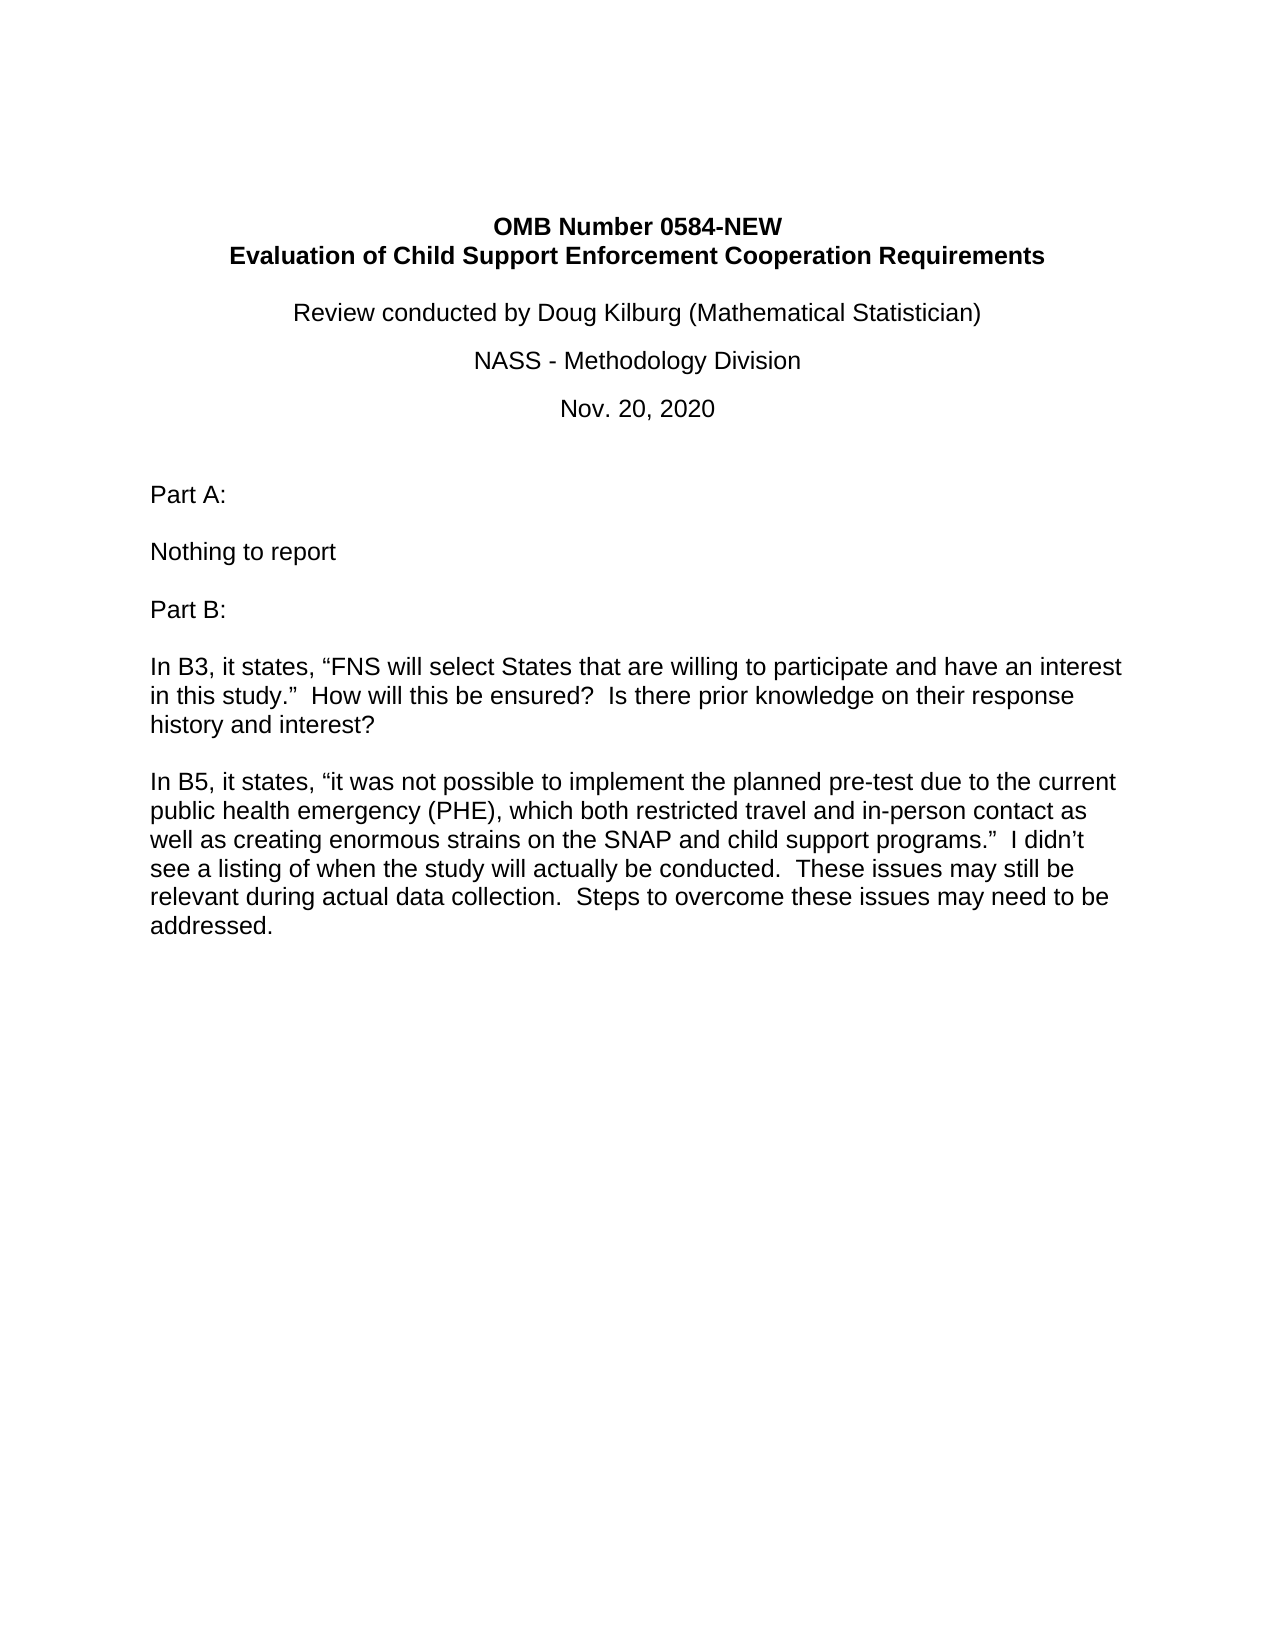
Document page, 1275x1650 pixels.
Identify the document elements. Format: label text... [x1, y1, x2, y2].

text Review conducted by Doug Kilburg (Mathematical Statistician) [150, 298, 1125, 327]
text Nov. 20, 2020 [150, 393, 1125, 422]
text Part B: [150, 595, 1125, 623]
text Part A: [150, 480, 1125, 508]
text Nothing to report [150, 537, 1125, 566]
text Evaluation of Child Support Enforcement Cooperation Requirements [150, 241, 1125, 269]
text OMB Number 0584-NEW [150, 212, 1125, 241]
text NASS - Methodology Division [150, 346, 1125, 374]
text In B5, it states, “it was not possible to implement the planned pre-test due to the current public health emergency (PHE), which both restricted travel and in-person contact as well as creating enormous strains on the SNAP and child support programs.” I didn’t see a listing of when the study will actually be conducted. These issues may still be relevant during actual data collection. Steps to overcome these issues may need to be addressed. [150, 767, 1125, 940]
text In B3, it states, “FNS will select States that are willing to participate and have an interest in this study.” How will this be ensured? Is there prior knowledge on their response history and interest? [150, 652, 1125, 738]
